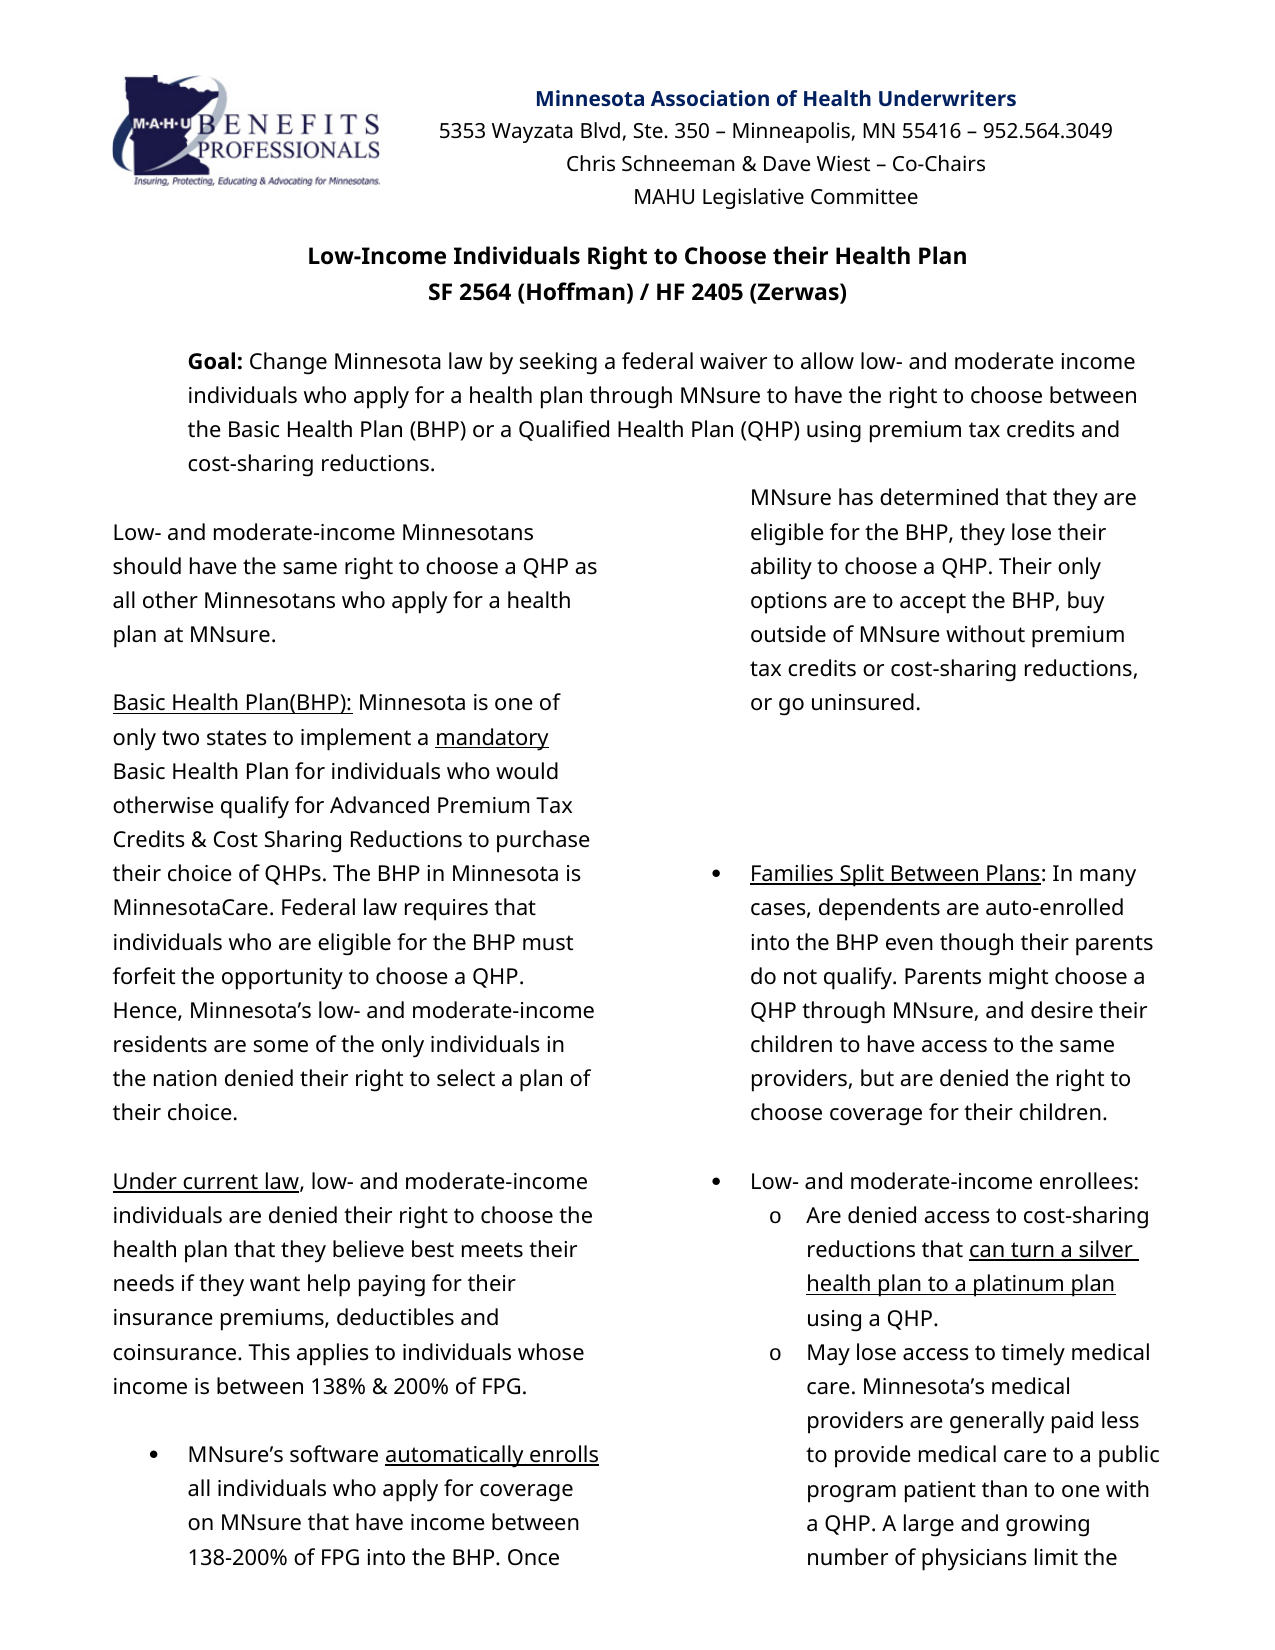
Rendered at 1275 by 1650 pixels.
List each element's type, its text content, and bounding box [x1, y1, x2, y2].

text Basic Health Plan(BHP): Minnesota is one of only two states to implement a mandatory Basic Health Plan for individuals who would otherwise qualify for Advanced Premium Tax Credits & Cost Sharing Reductions to purchase their choice of QHPs. The BHP in Minnesota is MinnesotaCare. Federal law requires that individuals who are eligible for the BHP must forfeit the opportunity to choose a QHP. Hence, Minnesota’s low- and moderate-income residents are some of the only individuals in the nation denied their right to select a plan of their choice. [112, 687, 600, 1127]
list Are denied access to cost-sharing reductions that can turn a silver health plan to a platinum plan using a QHP. [769, 1200, 1162, 1332]
list Low- and moderate-income enrollees: [712, 1166, 1162, 1196]
list Families Split Between Plans: In many cases, dependents are auto-enrolled into the BHP even though their parents do not qualify. Parents might choose a QHP through MNsure, and desire their children to have access to the same providers, but are denied the right to choose coverage for their children. [712, 858, 1162, 1127]
list MNsure’s software automatically enrolls all individuals who apply for coverage on MNsure that have income between 138-200% of FPG into the BHP. Once MNsure has determined that they are eligible for the BHP, they lose their ability to choose a QHP. Their only options are to accept the BHP, buy outside of MNsure without premium tax credits or cost-sharing reductions, or go uninsured. [150, 1439, 600, 1571]
text Under current law, low- and moderate-income individuals are denied their right to choose the health plan that they believe best meets their needs if they want help paying for their insurance premiums, deductibles and coinsurance. This applies to individuals whose income is between 138% & 200% of FPG. [112, 1166, 600, 1401]
text SF 2564 (Hoffman) / HF 2405 (Zerwas) [112, 276, 1162, 307]
text Low- and moderate-income Minnesotans should have the same right to choose a QHP as all other Minnesotans who apply for a health plan at MNsure. [112, 517, 600, 649]
list MNsure’s software automatically enrolls all individuals who apply for coverage on MNsure that have income between 138-200% of FPG into the BHP. Once MNsure has determined that they are eligible for the BHP, they lose their ability to choose a QHP. Their only options are to accept the BHP, buy outside of MNsure without premium tax credits or cost-sharing reductions, or go uninsured. [712, 482, 1162, 717]
text Low-Income Individuals Right to Choose their Health Plan [112, 240, 1162, 271]
picture [112, 75, 380, 186]
list Goal: Change Minnesota law by seeking a federal waiver to allow low- and moderate income individuals who apply for a health plan through MNsure to have the right to choose between the Basic Health Plan (BHP) or a Qualified Health Plan (QHP) using premium tax credits and cost-sharing reductions. [187, 346, 1162, 478]
